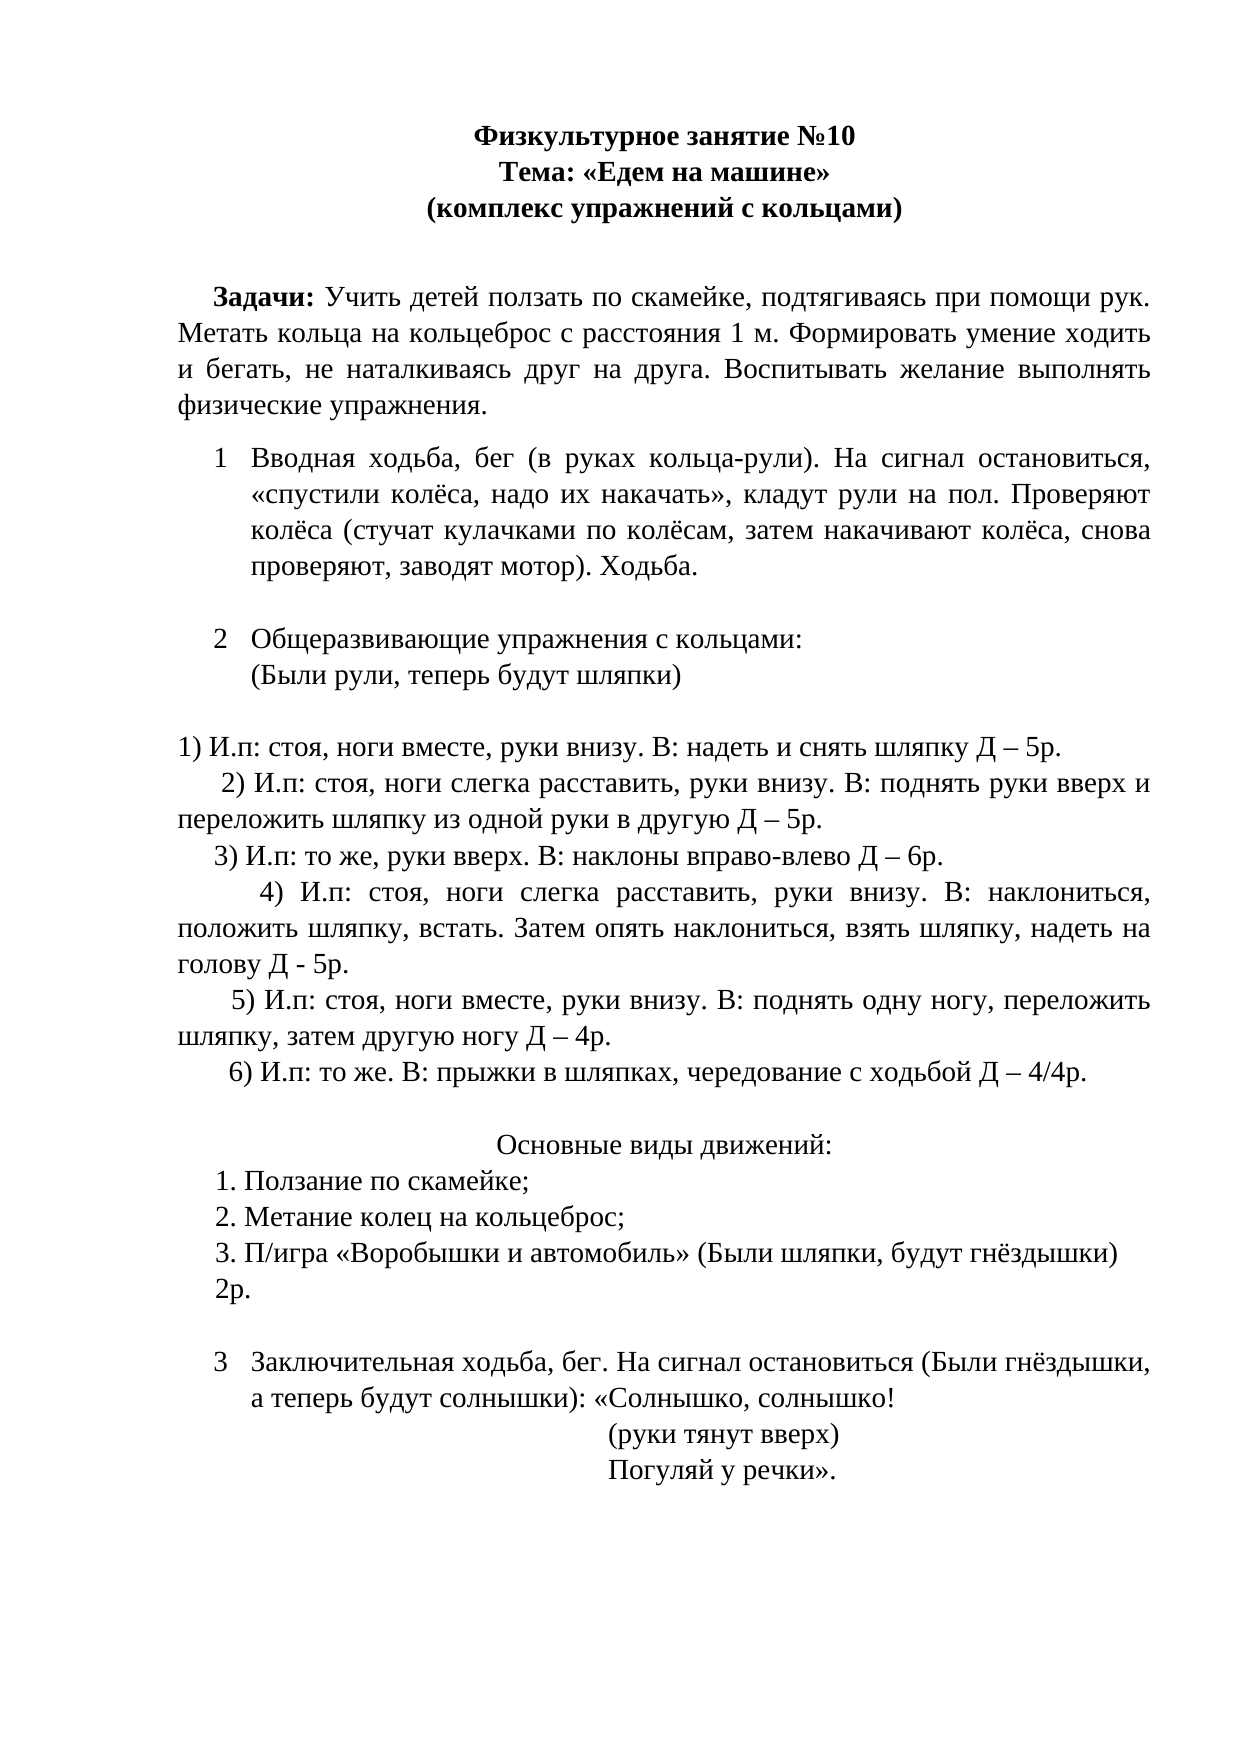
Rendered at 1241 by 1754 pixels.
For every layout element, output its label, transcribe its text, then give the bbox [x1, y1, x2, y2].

list Общеразвивающие упражнения с кольцами: [213, 621, 1152, 654]
list Заключительная ходьба, бег. На сигнал остановиться (Были гнёздышки, а теперь будут солнышки): «Солнышко, солнышко! [213, 1344, 1152, 1413]
text 5) И.п: стоя, ноги вместе, руки внизу. В: поднять одну ногу, переложить шляпку, затем другую ногу Д – 4р. [177, 982, 1152, 1052]
text 4) И.п: стоя, ноги слегка расставить, руки внизу. В: наклониться, положить шляпку, встать. Затем опять наклониться, взять шляпку, надеть на голову Д - 5р. [177, 874, 1152, 979]
text Основные виды движений: [177, 1127, 1152, 1160]
text 2) И.п: стоя, ноги слегка расставить, руки внизу. В: поднять руки вверх и переложить шляпку из одной руки в другую Д – 5р. [177, 765, 1152, 835]
text Тема: «Едем на машине» [177, 154, 1152, 188]
list (руки тянут вверх) [251, 1416, 1152, 1449]
text Задачи: Учить детей ползать по скамейке, подтягиваясь при помощи рук. Метать кольца на кольцеброс с расстояния 1 м. Формировать умение ходить и бегать, не наталкиваясь друг на друга. Воспитывать желание выполнять физические упражнения. [177, 279, 1152, 421]
text 6) И.п: то же. В: прыжки в шляпках, чередование с ходьбой Д – 4/4р. [177, 1054, 1152, 1088]
list (Были рули, теперь будут шляпки) [251, 657, 1152, 690]
text 2. Метание колец на кольцеброс; [215, 1199, 1152, 1233]
list Погуляй у речки». [251, 1452, 1152, 1486]
text Физкультурное занятие №10 [177, 118, 1152, 152]
list Вводная ходьба, бег (в руках кольца-рули). На сигнал остановиться, «спустили колёса, надо их накачать», кладут рули на пол. Проверяют колёса (стучат кулачками по колёсам, затем накачивают колёса, снова проверяют, заводят мотор). Ходьба. [213, 440, 1152, 582]
text (комплекс упражнений с кольцами) [177, 190, 1152, 224]
text 3. П/игра «Воробышки и автомобиль» (Были шляпки, будут гнёздышки) 2р. [215, 1235, 1152, 1305]
text 1) И.п: стоя, ноги вместе, руки внизу. В: надеть и снять шляпку Д – 5р. [177, 729, 1152, 763]
text 3) И.п: то же, руки вверх. В: наклоны вправо-влево Д – 6р. [177, 838, 1152, 871]
text 1. Ползание по скамейке; [215, 1163, 1152, 1196]
